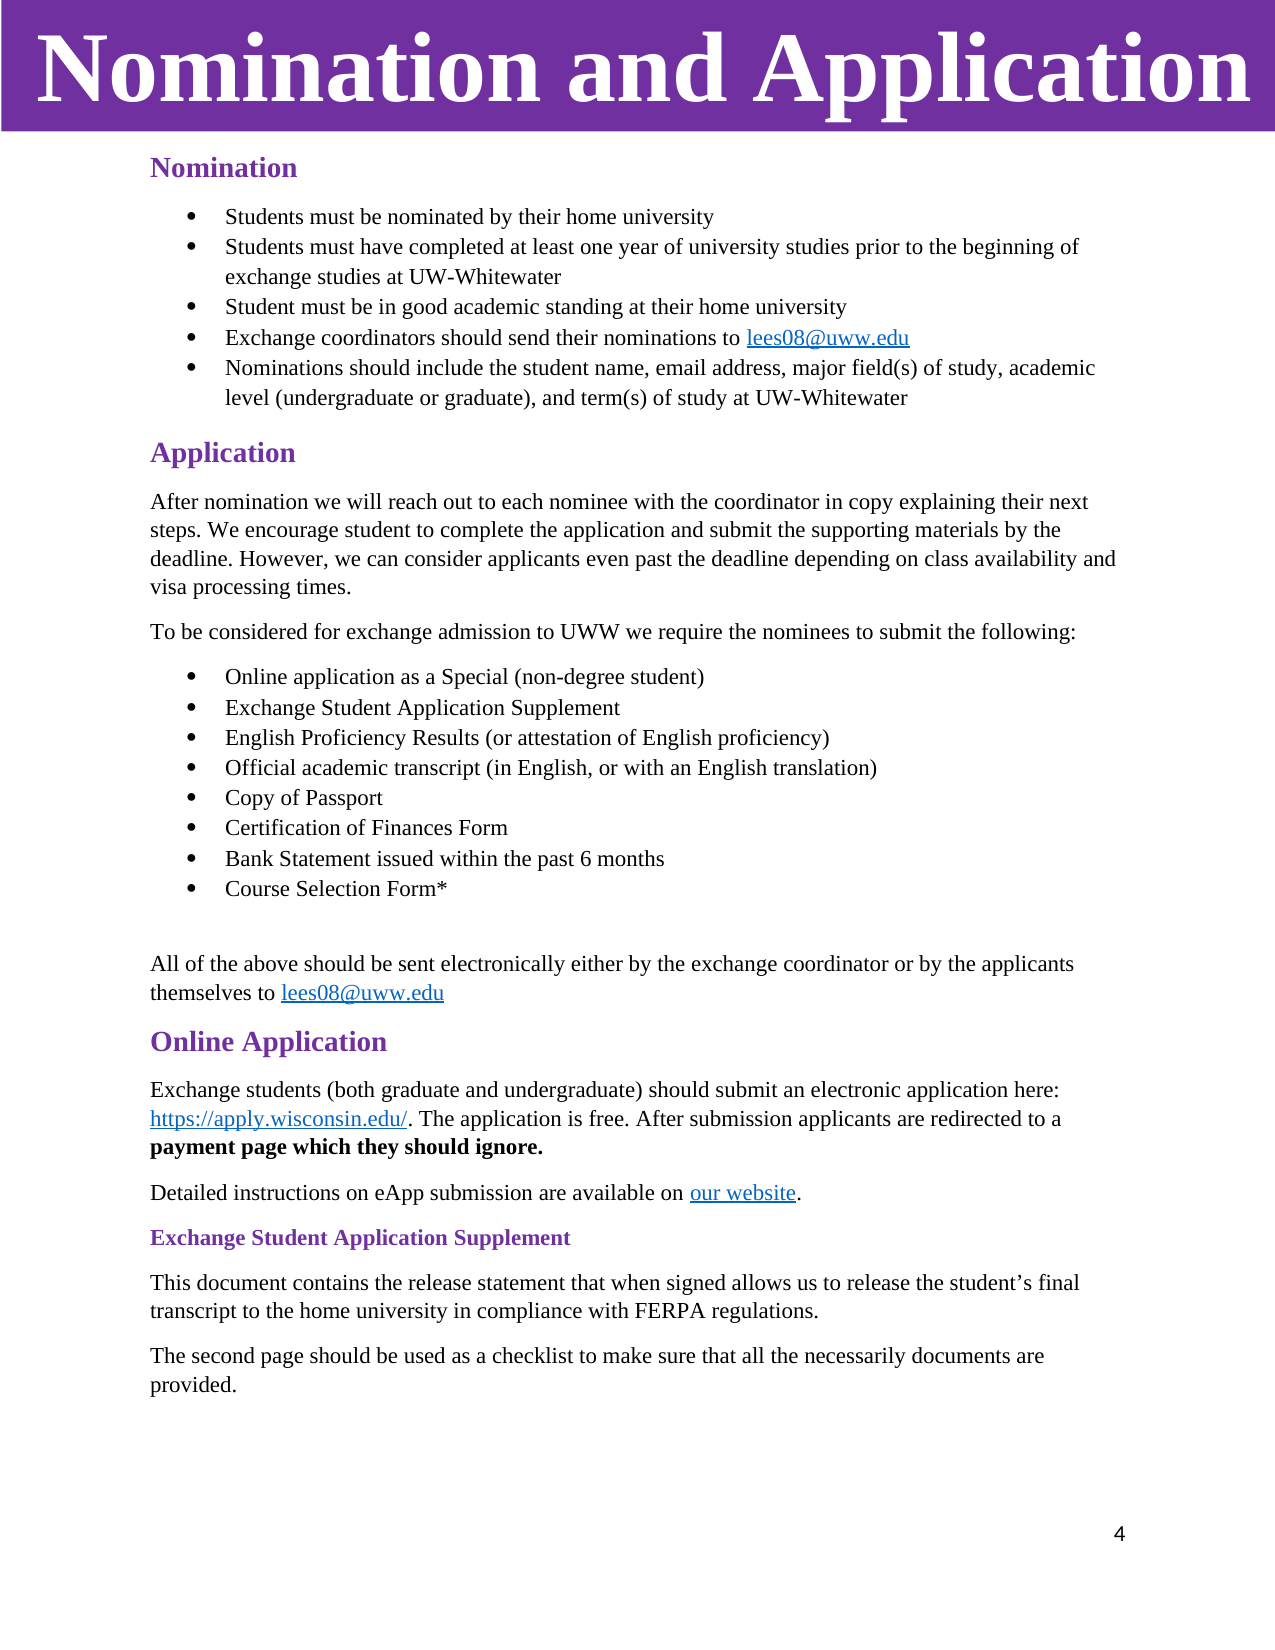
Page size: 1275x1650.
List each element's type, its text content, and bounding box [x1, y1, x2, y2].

text Application [150, 435, 1125, 469]
text All of the above should be sent electronically either by the exchange coordinator or by the applicants themselves to lees08@uww.edu [150, 950, 1125, 1005]
text This document contains the release statement that when signed allows us to release the student’s final transcript to the home university in compliance with FERPA regulations. [150, 1269, 1125, 1323]
list Nominations should include the student name, email address, major field(s) of study, academic level (undergraduate or graduate), and term(s) of study at UW-Whitewater [187, 354, 1125, 410]
text Online Application [150, 1024, 1125, 1057]
list Course Selection Form* [187, 875, 1125, 901]
text To be considered for exchange admission to UWW we require the nominees to submit the following: [150, 618, 1125, 645]
list Student must be in good academic standing at their home university [187, 293, 1125, 320]
list Certification of Finances Form [187, 814, 1125, 841]
list Students must be nominated by their home university [187, 203, 1125, 229]
list Bank Statement issued within the past 6 months [187, 845, 1125, 871]
list Exchange coordinators should send their nominations to lees08@uww.edu [187, 324, 1125, 350]
list Online application as a Special (non-degree student) [187, 663, 1125, 690]
list Copy of Passport [187, 784, 1125, 811]
list Students must have completed at least one year of university studies prior to the beginning of exchange studies at UW-Whitewater [187, 233, 1125, 289]
text Nomination [150, 150, 1125, 183]
text After nomination we will reach out to each nominee with the coordinator in copy explaining their next steps. We encourage student to complete the application and submit the supporting materials by the deadline. However, we can consider applicants even past the deadline depending on class availability and visa processing times. [150, 488, 1125, 599]
text Exchange Student Application Supplement [150, 1224, 1125, 1250]
text Detailed instructions on eApp submission are available on our website. [150, 1178, 1125, 1205]
list English Proficiency Results (or attestation of English proficiency) [187, 724, 1125, 750]
text The second page should be used as a checklist to make sure that all the necessarily documents are provided. [150, 1342, 1125, 1397]
list Exchange Student Application Supplement [187, 694, 1125, 720]
text Exchange students (both graduate and undergraduate) should submit an electronic application here: https://apply.wisconsin.edu/. The application is free. After submission applicants are redirected to a payment page which they should ignore. [150, 1077, 1125, 1160]
list Official academic transcript (in English, or with an English translation) [187, 754, 1125, 780]
